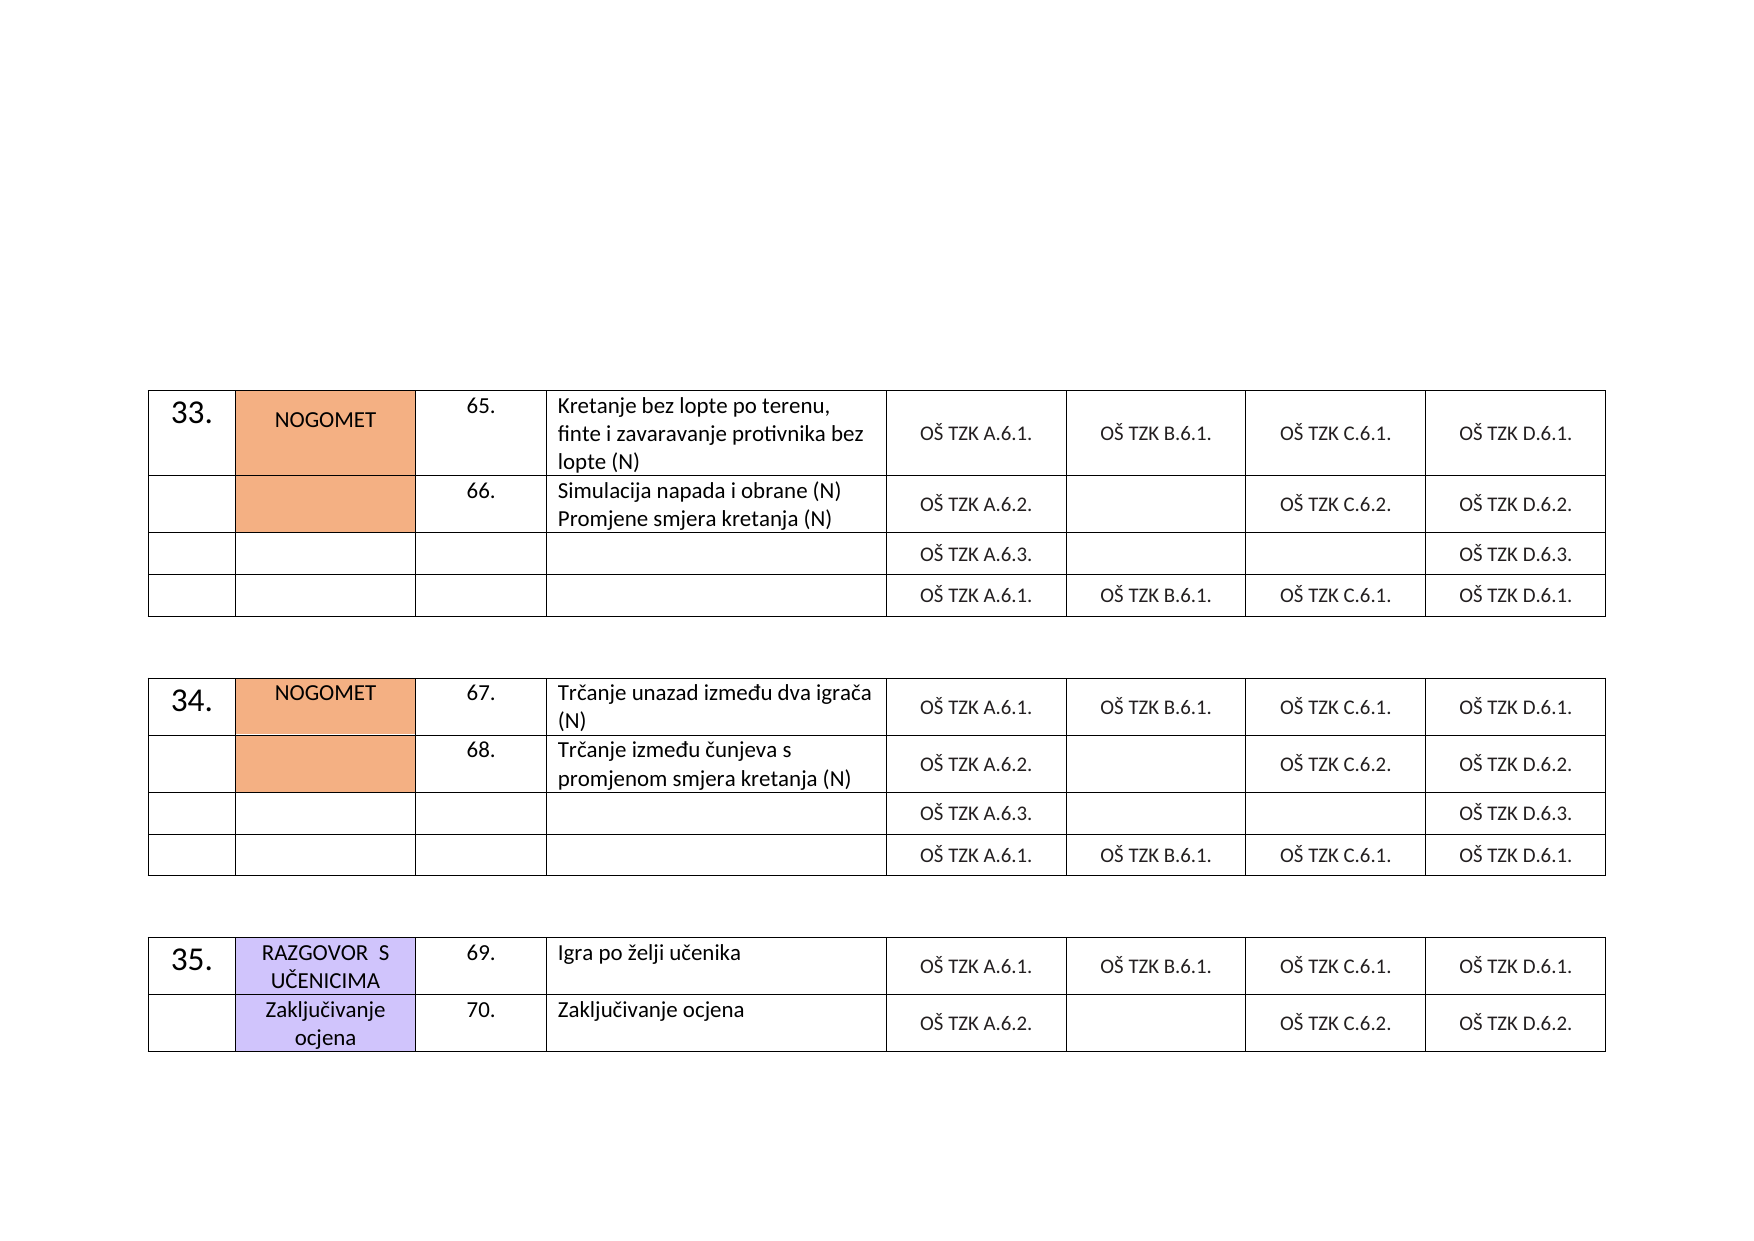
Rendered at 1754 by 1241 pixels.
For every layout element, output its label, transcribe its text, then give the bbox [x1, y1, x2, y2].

table_cell [236, 736, 415, 792]
table_cell OŠ TZK A.6.2. [887, 476, 1066, 532]
table_cell OŠ TZK C.6.1. [1246, 835, 1425, 875]
table_header OŠ TZK B.6.1. [1067, 391, 1245, 475]
table_cell OŠ TZK D.6.2. [1426, 736, 1605, 792]
table_header OŠ TZK B.6.1. [1067, 679, 1245, 734]
table_cell [149, 476, 235, 532]
table_cell Simulacija napada i obrane (N) Promjene smjera kretanja (N) [547, 476, 886, 532]
table_cell [149, 575, 235, 616]
table_cell [547, 533, 886, 574]
table_header Kretanje bez lopte po terenu, finte i zavaravanje protivnika bez lopte (N) [547, 391, 886, 475]
table_header OŠ TZK A.6.1. [887, 391, 1066, 475]
table_cell [149, 533, 235, 574]
table_cell OŠ TZK D.6.1. [1426, 835, 1605, 875]
table_cell [149, 793, 235, 833]
table_cell [1246, 793, 1425, 833]
table_header OŠ TZK C.6.1. [1246, 679, 1425, 734]
table_header OŠ TZK C.6.1. [1246, 391, 1425, 475]
table_cell [236, 575, 415, 616]
table_cell OŠ TZK D.6.1. [1426, 575, 1605, 616]
table_cell OŠ TZK D.6.2. [1426, 995, 1605, 1051]
table_header OŠ TZK C.6.1. [1246, 938, 1425, 994]
table_cell [236, 476, 415, 532]
table_cell OŠ TZK C.6.1. [1246, 575, 1425, 616]
table_header RAZGOVOR S UČENICIMA [236, 938, 415, 994]
table_header NOGOMET [236, 391, 415, 475]
table_cell OŠ TZK A.6.3. [887, 793, 1066, 833]
table_cell OŠ TZK D.6.3. [1426, 533, 1605, 574]
table_cell Trčanje između čunjeva s promjenom smjera kretanja (N) [547, 736, 886, 792]
table_cell Zaključivanje ocjena [236, 995, 415, 1051]
table_header Trčanje unazad između dva igrača (N) [547, 679, 886, 734]
table_cell OŠ TZK C.6.2. [1246, 476, 1425, 532]
table_cell 70. [416, 995, 546, 1051]
table_cell [416, 575, 546, 616]
table_header OŠ TZK D.6.1. [1426, 679, 1605, 734]
table_cell OŠ TZK D.6.2. [1426, 476, 1605, 532]
table_cell OŠ TZK C.6.2. [1246, 736, 1425, 792]
table_cell [149, 835, 235, 875]
table_cell 68. [416, 736, 546, 792]
table_cell 66. [416, 476, 546, 532]
table_cell OŠ TZK A.6.1. [887, 835, 1066, 875]
table_cell OŠ TZK A.6.2. [887, 736, 1066, 792]
table_header 65. [416, 391, 546, 475]
table_header OŠ TZK A.6.1. [887, 938, 1066, 994]
table_cell [1067, 736, 1245, 792]
table_cell [1067, 533, 1245, 574]
table_cell OŠ TZK B.6.1. [1067, 835, 1245, 875]
table_cell [149, 736, 235, 792]
table_cell [416, 793, 546, 833]
table_header Igra po želji učenika [547, 938, 886, 994]
table_header 35. [149, 938, 235, 994]
table_cell [149, 995, 235, 1051]
table_header OŠ TZK B.6.1. [1067, 938, 1245, 994]
table_cell Zaključivanje ocjena [547, 995, 886, 1051]
table_header 67. [416, 679, 546, 734]
table_header 33. [149, 391, 235, 475]
table_cell [547, 793, 886, 833]
table_cell OŠ TZK B.6.1. [1067, 575, 1245, 616]
table_cell [1067, 995, 1245, 1051]
table_cell OŠ TZK D.6.3. [1426, 793, 1605, 833]
table_header OŠ TZK D.6.1. [1426, 391, 1605, 475]
table_header OŠ TZK A.6.1. [887, 679, 1066, 734]
table_cell [1067, 793, 1245, 833]
table_cell OŠ TZK A.6.3. [887, 533, 1066, 574]
table_header NOGOMET [236, 679, 415, 734]
table_cell [416, 835, 546, 875]
table_cell [236, 533, 415, 574]
table_cell [1246, 533, 1425, 574]
table_cell [1067, 476, 1245, 532]
table_cell [236, 835, 415, 875]
table_cell [547, 575, 886, 616]
table_cell [547, 835, 886, 875]
table_header 69. [416, 938, 546, 994]
table_cell OŠ TZK C.6.2. [1246, 995, 1425, 1051]
table_cell [416, 533, 546, 574]
table_header OŠ TZK D.6.1. [1426, 938, 1605, 994]
table_header 34. [149, 679, 235, 734]
table_cell OŠ TZK A.6.2. [887, 995, 1066, 1051]
table_cell OŠ TZK A.6.1. [887, 575, 1066, 616]
table_cell [236, 793, 415, 833]
